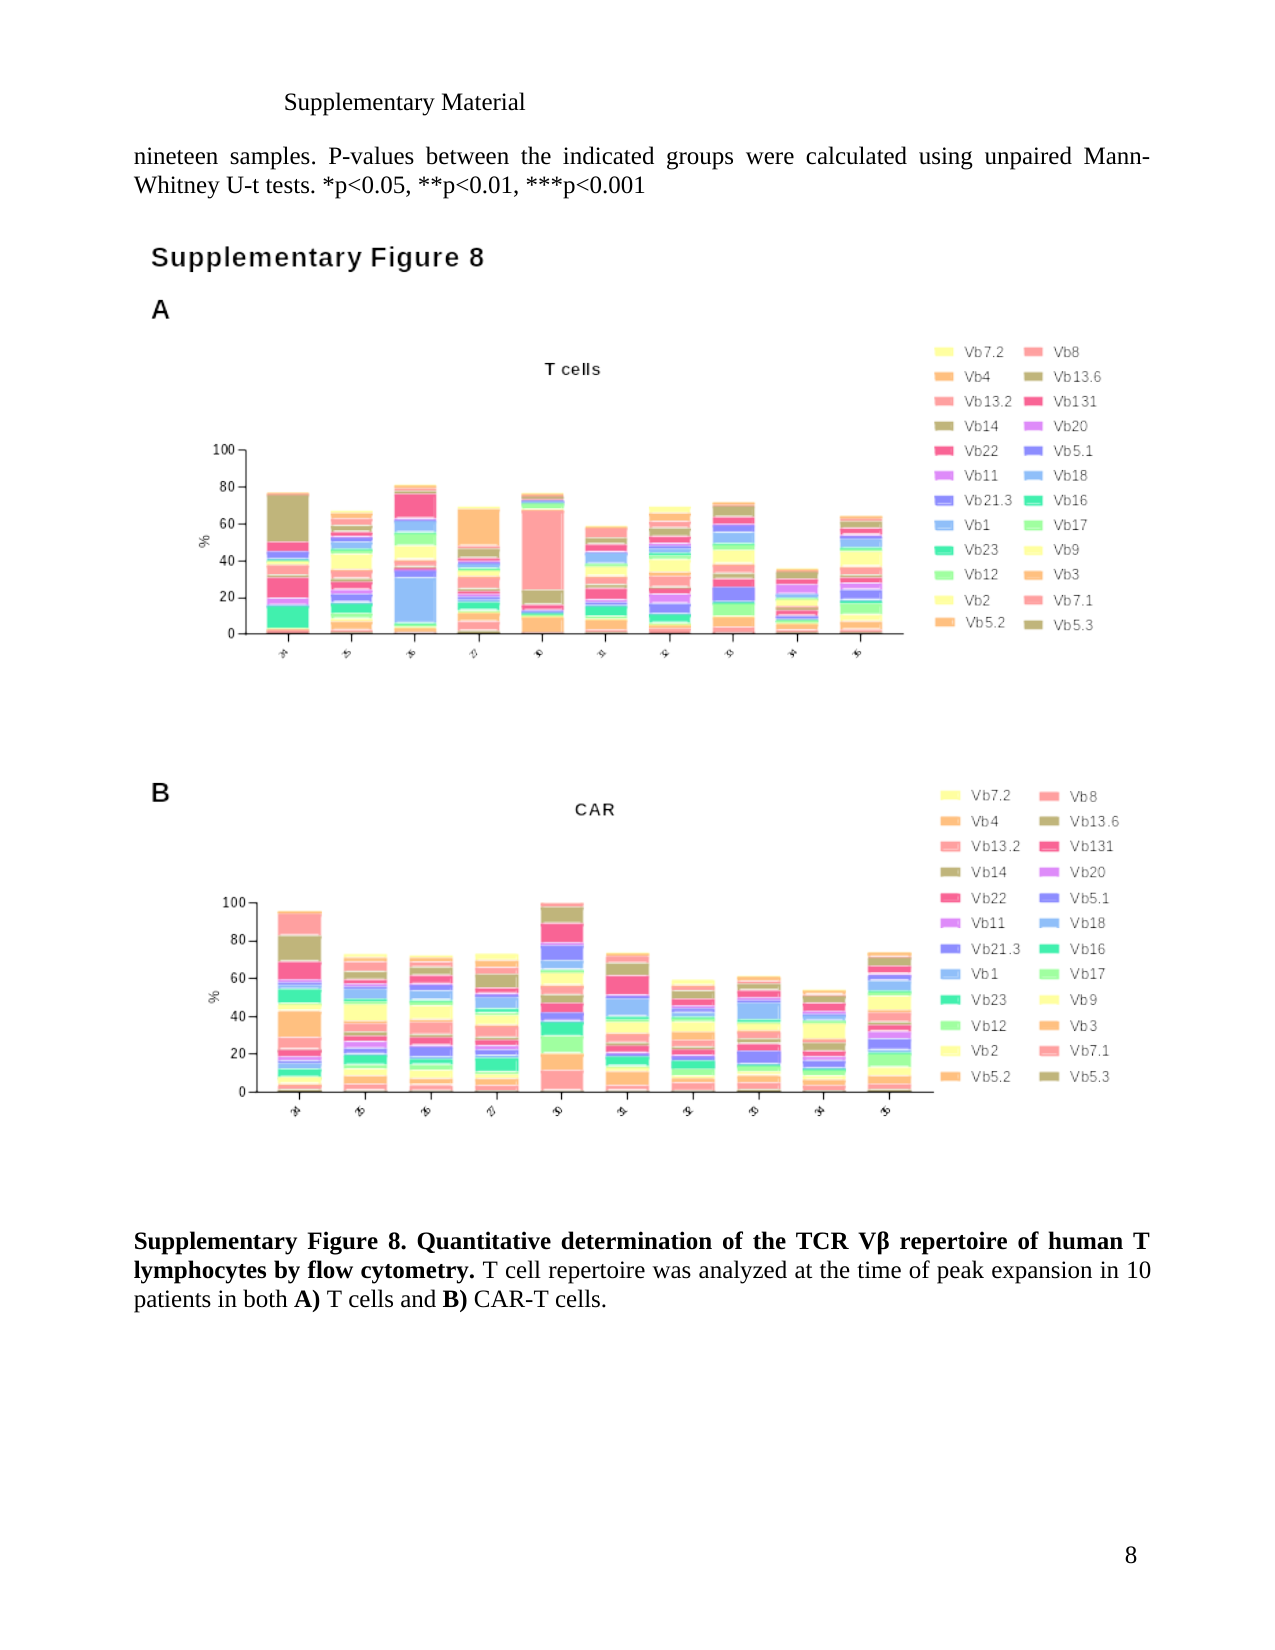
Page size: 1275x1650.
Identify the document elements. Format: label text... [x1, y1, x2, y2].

text Supplementary Figure 8. Quantitative determination of the TCR Vβ repertoire of human T lymphocytes by flow cytometry. T cell repertoire was analyzed at the time of peak expansion in 10 patients in both A) T cells and B) CAR-T cells. [133, 1226, 1152, 1312]
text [133, 141, 1152, 199]
